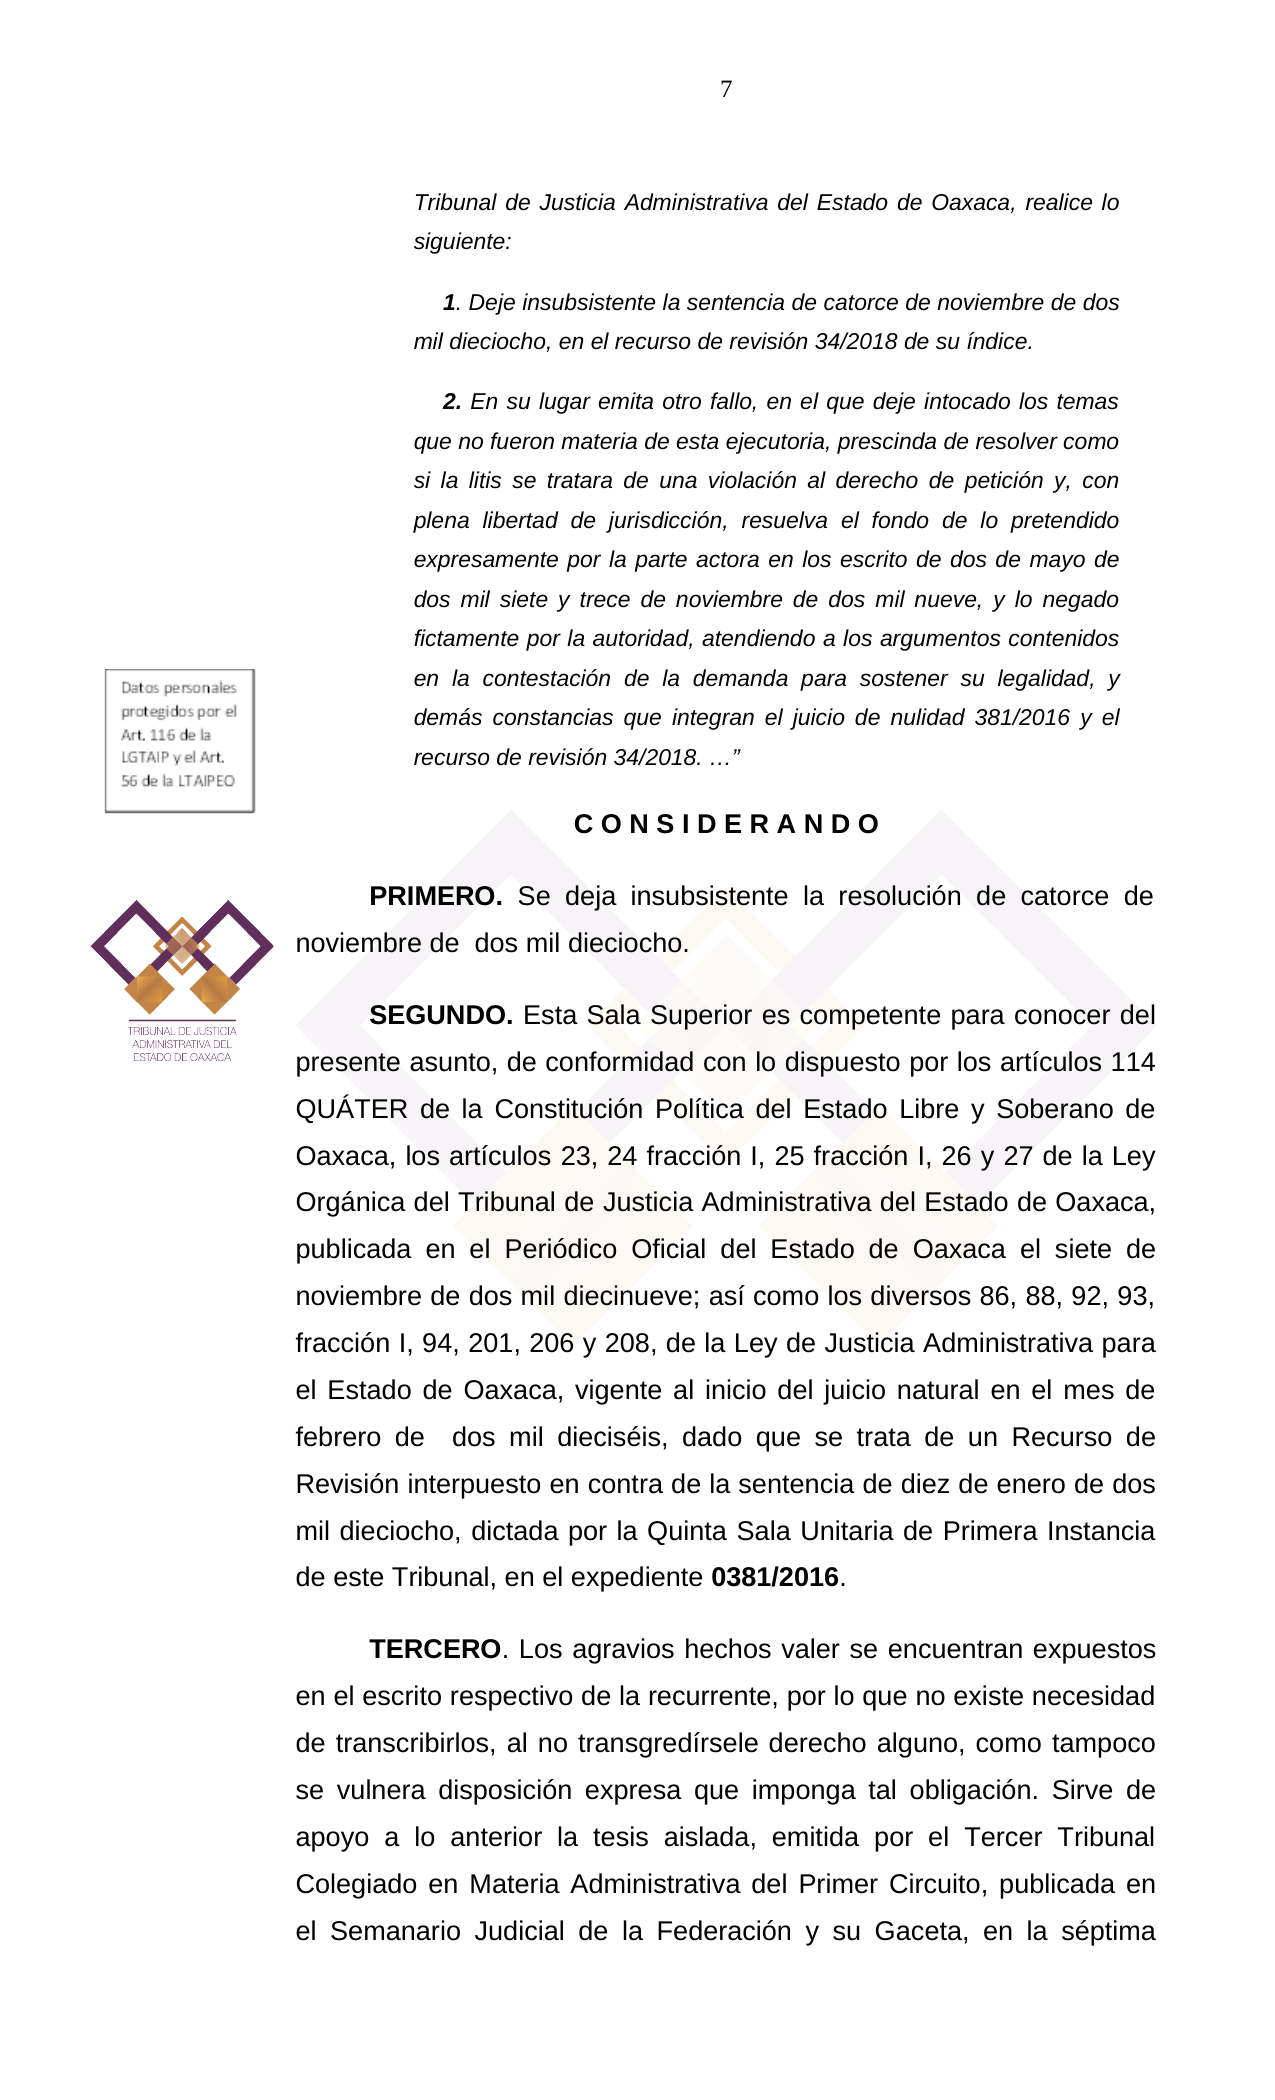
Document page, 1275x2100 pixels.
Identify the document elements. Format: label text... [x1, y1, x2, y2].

text 1. Deje insubsistente la sentencia de catorce de noviembre de dos mil dieciocho, en el recurso de revisión 34/2018 de su índice. [413, 289, 1122, 354]
text C O N S I D E R A N D O [295, 808, 1157, 839]
text PRIMERO. Se deja insubsistente la resolución de catorce de noviembre de dos mil dieciocho. [295, 880, 1155, 958]
picture [104, 669, 257, 815]
text SEGUNDO. Esta Sala Superior es competente para conocer del presente asunto, de conformidad con lo dispuesto por los artículos 114 QUÁTER de la Constitución Política del Estado Libre y Soberano de Oaxaca, los artículos 23, 24 fracción I, 25 fracción I, 26 y 27 de la Ley Orgánica del Tribunal de Justicia Administrativa del Estado de Oaxaca, publicada en el Periódico Oficial del Estado de Oaxaca el siete de noviembre de dos mil diecinueve; así como los diversos 86, 88, 92, 93, fracción I, 94, 201, 206 y 208, de la Ley de Justicia Administrativa para el Estado de Oaxaca, vigente al inicio del juicio natural en el mes de febrero de dos mil dieciséis, dado que se trata de un Recurso de Revisión interpuesto en contra de la sentencia de diez de enero de dos mil dieciocho, dictada por la Quinta Sala Unitaria de Primera Instancia de este Tribunal, en el expediente 0381/2016. [295, 999, 1157, 1593]
picture [90, 900, 274, 1061]
text 2. En su lugar emita otro fallo, en el que deje intocado los temas que no fueron materia de esta ejecutoria, prescinda de resolver como si la litis se tratara de una violación al derecho de petición y, con plena libertad de jurisdicción, resuelva el fondo de lo pretendido expresamente por la parte actora en los escrito de dos de mayo de dos mil siete y trece de noviembre de dos mil nueve, y lo negado fictamente por la autoridad, atendiendo a los argumentos contenidos en la contestación de la demanda para sostener su legalidad, y demás constancias que integran el juicio de nulidad 381/2016 y el recurso de revisión 34/2018. …” [413, 388, 1122, 770]
picture [295, 839, 1157, 999]
